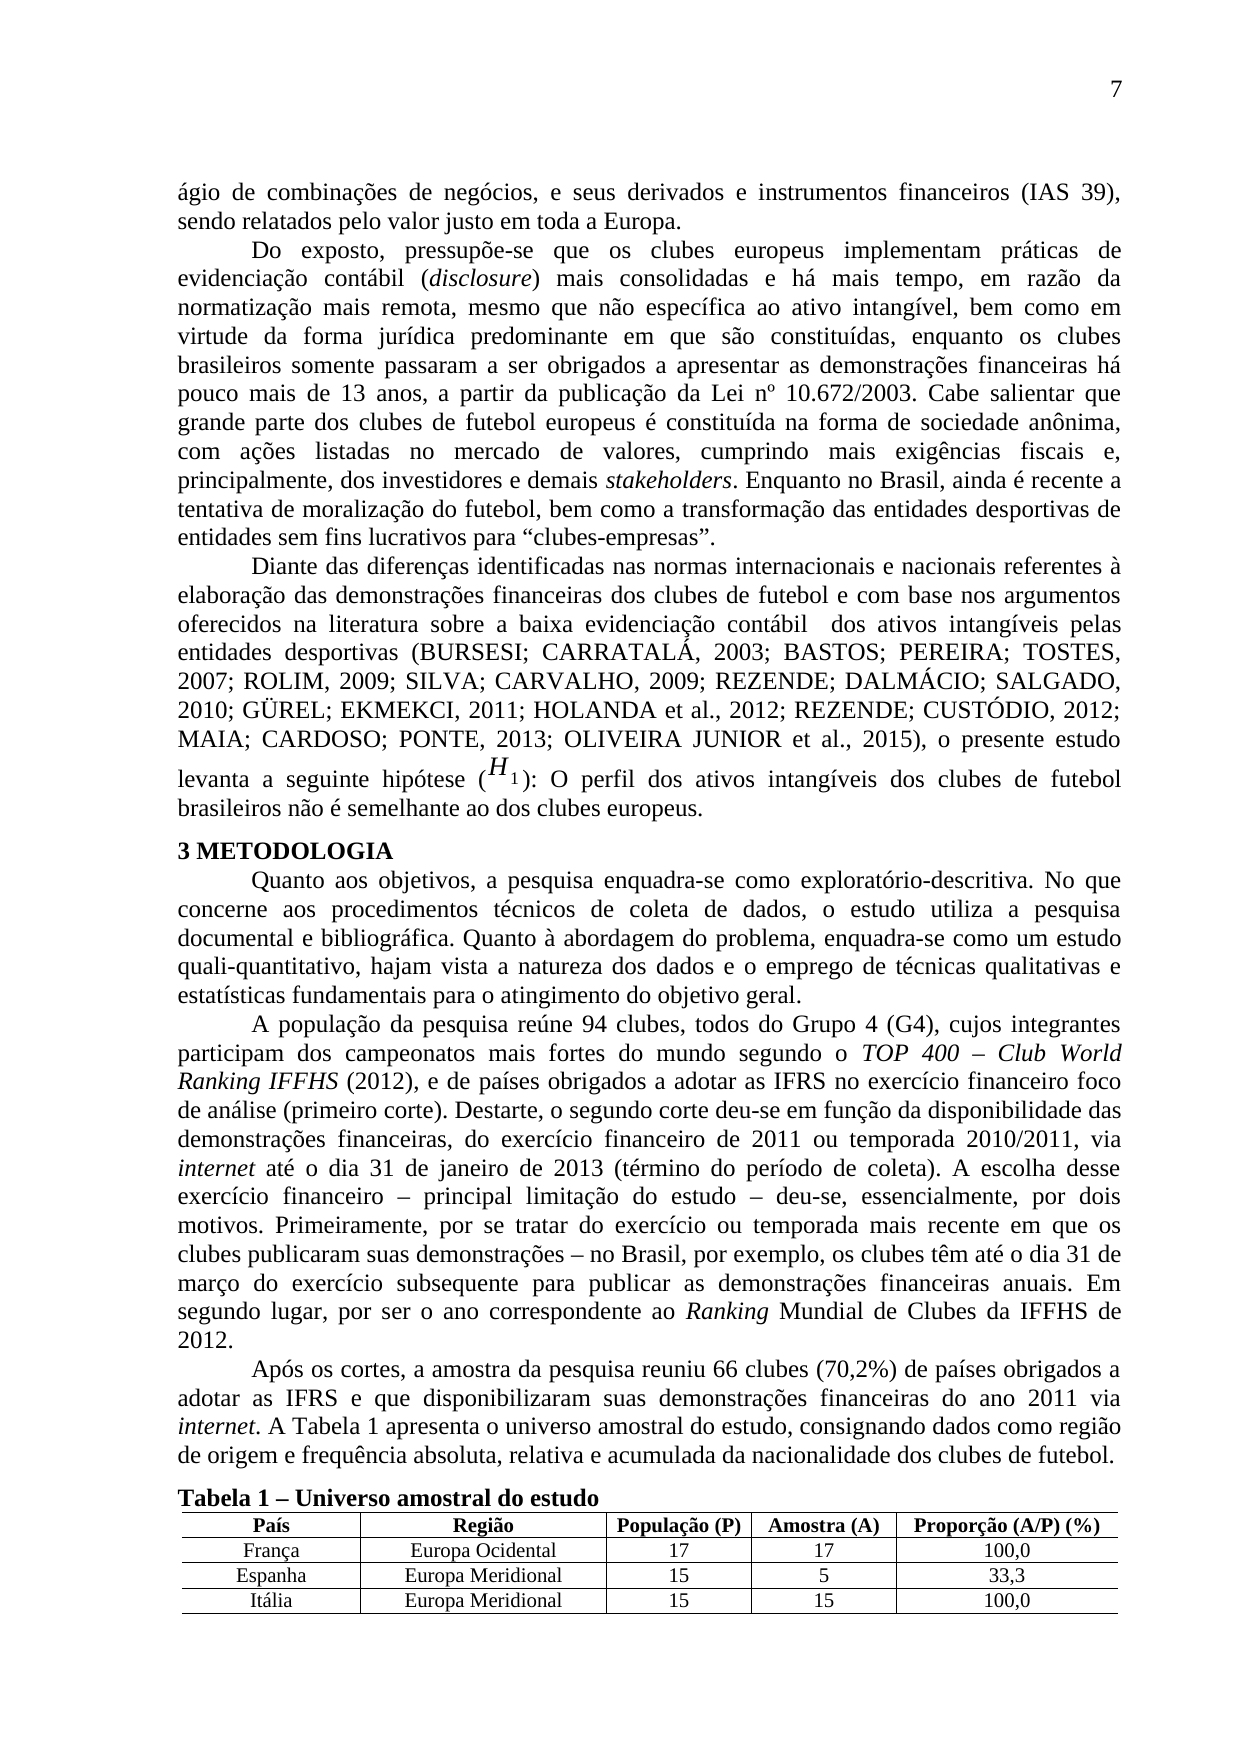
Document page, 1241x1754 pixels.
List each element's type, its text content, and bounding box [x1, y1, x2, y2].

table_cell 100,0 [897, 1538, 1117, 1562]
table_cell Itália [182, 1589, 360, 1612]
text 3 METODOLOGIA [177, 836, 1122, 865]
table_cell 15 [607, 1589, 751, 1612]
table_cell Espanha [182, 1563, 360, 1587]
table_cell 17 [607, 1538, 751, 1562]
table_cell 5 [752, 1563, 896, 1587]
table_cell Europa Meridional [361, 1563, 606, 1587]
text A população da pesquisa reúne 94 clubes, todos do Grupo 4 (G4), cujos integrantes participam dos campeonatos mais fortes do mundo segundo o TOP 400 – Club World Ranking IFFHS (2012), e de países obrigados a adotar as IFRS no exercício financeiro foco de análise (primeiro corte). Destarte, o segundo corte deu-se em função da disponibilidade das demonstrações financeiras, do exercício financeiro de 2011 ou temporada 2010/2011, via internet até o dia 31 de janeiro de 2013 (término do período de coleta). A escolha desse exercício financeiro – principal limitação do estudo – deu-se, essencialmente, por dois motivos. Primeiramente, por se tratar do exercício ou temporada mais recente em que os clubes publicaram suas demonstrações – no Brasil, por exemplo, os clubes têm até o dia 31 de março do exercício subsequente para publicar as demonstrações financeiras anuais. Em segundo lugar, por ser o ano correspondente ao Ranking Mundial de Clubes da IFFHS de 2012. [177, 1009, 1122, 1354]
table_header Amostra (A) [752, 1513, 896, 1537]
table_cell Europa Meridional [361, 1589, 606, 1612]
table_cell 100,0 [897, 1589, 1117, 1612]
table_cell 15 [607, 1563, 751, 1587]
table_cell 17 [752, 1538, 896, 1562]
table_cell França [182, 1538, 360, 1562]
table_cell Europa Ocidental [361, 1538, 606, 1562]
table_header Proporção (A/P) (%) [897, 1513, 1117, 1537]
text Do exposto, pressupõe-se que os clubes europeus implementam práticas de evidenciação contábil (disclosure) mais consolidadas e há mais tempo, em razão da normatização mais remota, mesmo que não específica ao ativo intangível, bem como em virtude da forma jurídica predominante em que são constituídas, enquanto os clubes brasileiros somente passaram a ser obrigados a apresentar as demonstrações financeiras há pouco mais de 13 anos, a partir da publicação da Lei nº 10.672/2003. Cabe salientar que grande parte dos clubes de futebol europeus é constituída na forma de sociedade anônima, com ações listadas no mercado de valores, cumprindo mais exigências fiscais e, principalmente, dos investidores e demais stakeholders. Enquanto no Brasil, ainda é recente a tentativa de moralização do futebol, bem como a transformação das entidades desportivas de entidades sem fins lucrativos para “clubes-empresas”. [177, 235, 1122, 551]
table_cell 33,3 [897, 1563, 1117, 1587]
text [177, 177, 1122, 235]
text Tabela 1 – Universo amostral do estudo [177, 1483, 1122, 1512]
table_cell 15 [752, 1589, 896, 1612]
table_header País [182, 1513, 360, 1537]
text Quanto aos objetivos, a pesquisa enquadra-se como exploratório-descritiva. No que concerne aos procedimentos técnicos de coleta de dados, o estudo utiliza a pesquisa documental e bibliográfica. Quanto à abordagem do problema, enquadra-se como um estudo quali-quantitativo, hajam vista a natureza dos dados e o emprego de técnicas qualitativas e estatísticas fundamentais para o atingimento do objetivo geral. [177, 865, 1122, 1009]
table_header Região [361, 1513, 606, 1537]
text Após os cortes, a amostra da pesquisa reuniu 66 clubes (70,2%) de países obrigados a adotar as IFRS e que disponibilizaram suas demonstrações financeiras do ano 2011 via internet. A Tabela 1 apresenta o universo amostral do estudo, consignando dados como região de origem e frequência absoluta, relativa e acumulada da nacionalidade dos clubes de futebol. [177, 1354, 1122, 1469]
table_header População (P) [607, 1513, 751, 1537]
text Diante das diferenças identificadas nas normas internacionais e nacionais referentes à elaboração das demonstrações financeiras dos clubes de futebol e com base nos argumentos oferecidos na literatura sobre a baixa evidenciação contábil dos ativos intangíveis pelas entidades desportivas (BURSESI; CARRATALÁ, 2003; BASTOS; PEREIRA; TOSTES, 2007; ROLIM, 2009; SILVA; CARVALHO, 2009; REZENDE; DALMÁCIO; SALGADO, 2010; GÜREL; EKMEKCI, 2011; HOLANDA et al., 2012; REZENDE; CUSTÓDIO, 2012; MAIA; CARDOSO; PONTE, 2013; OLIVEIRA JUNIOR et al., 2015), o presente estudo levanta a seguinte hipótese (): O perfil dos ativos intangíveis dos clubes de futebol brasileiros não é semelhante ao dos clubes europeus. [177, 551, 1122, 822]
